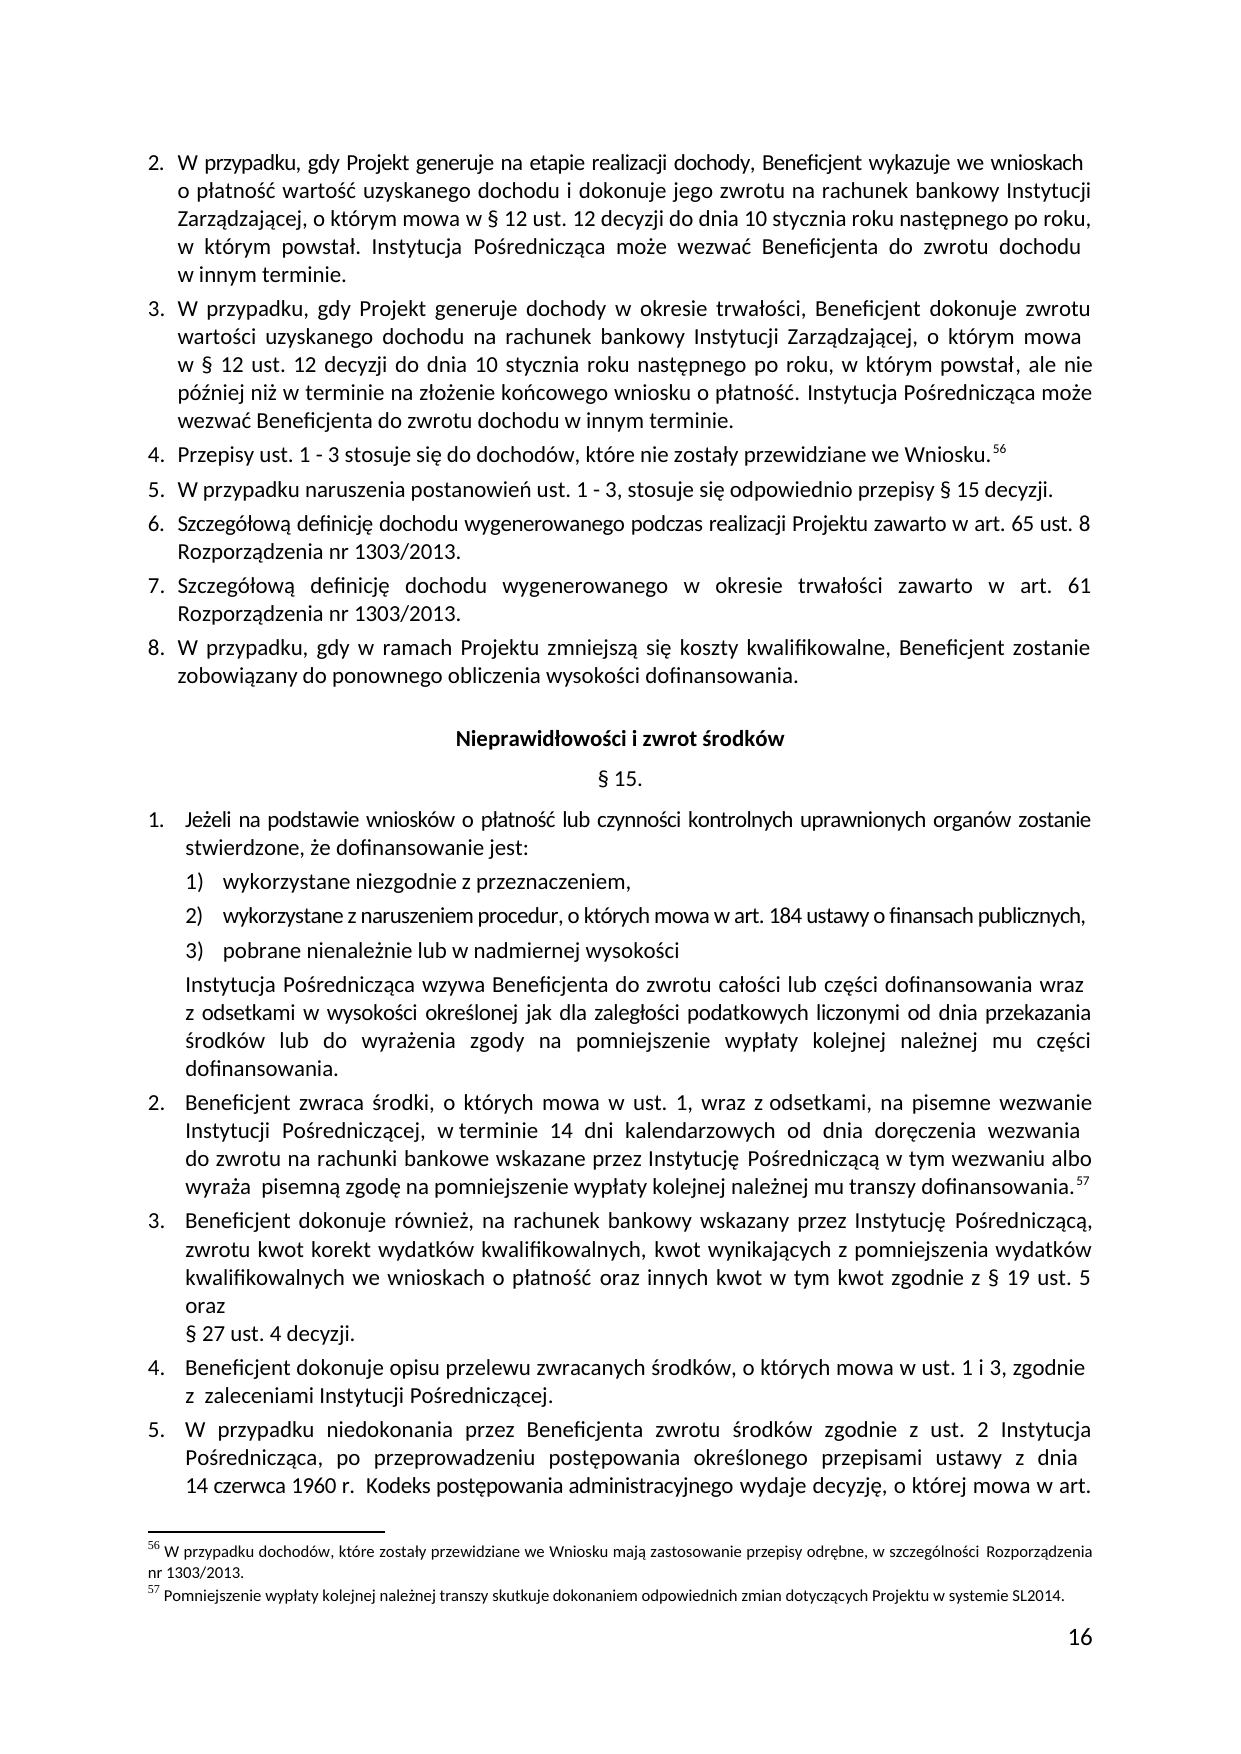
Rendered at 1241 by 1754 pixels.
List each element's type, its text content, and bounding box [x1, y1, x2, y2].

list Szczegółową definicję dochodu wygenerowanego podczas realizacji Projektu zawarto w art. 65 ust. 8 Rozporządzenia nr 1303/2013. [148, 509, 1092, 565]
list wykorzystane niezgodnie z przeznaczeniem, [185, 867, 1092, 895]
list Beneficjent dokonuje opisu przelewu zwracanych środków, o których mowa w ust. 1 i 3, zgodnie z zaleceniami Instytucji Pośredniczącej. [148, 1353, 1092, 1409]
list Szczegółową definicję dochodu wygenerowanego w okresie trwałości zawarto w art. 61 Rozporządzenia nr 1303/2013. [148, 571, 1092, 627]
list W przypadku naruszenia postanowień ust. 1 - 3, stosuje się odpowiednio przepisy § 15 decyzji. [148, 475, 1092, 503]
text § 15. [148, 764, 1092, 792]
list W przypadku, gdy Projekt generuje dochody w okresie trwałości, Beneficjent dokonuje zwrotu wartości uzyskanego dochodu na rachunek bankowy Instytucji Zarządzającej, o którym mowa w § 12 ust. 12 decyzji do dnia 10 stycznia roku następnego po roku, w którym powstał, ale nie później niż w terminie na złożenie końcowego wniosku o płatność. Instytucja Pośrednicząca może wezwać Beneficjenta do zwrotu dochodu w innym terminie. [148, 294, 1092, 434]
list Jeżeli na podstawie wniosków o płatność lub czynności kontrolnych uprawnionych organów zostanie stwierdzone, że dofinansowanie jest: [148, 805, 1092, 861]
list pobrane nienależnie lub w nadmiernej wysokości [185, 936, 1092, 964]
list wykorzystane z naruszeniem procedur, o których mowa w art. 184 ustawy o finansach publicznych, [185, 901, 1092, 929]
text Nieprawidłowości i zwrot środków [148, 724, 1092, 752]
list Beneficjent zwraca środki, o których mowa w ust. 1, wraz z odsetkami, na pisemne wezwanie Instytucji Pośredniczącej, w terminie 14 dni kalendarzowych od dnia doręczenia wezwania do zwrotu na rachunki bankowe wskazane przez Instytucję Pośredniczącą w tym wezwaniu albo wyraża pisemną zgodę na pomniejszenie wypłaty kolejnej należnej mu transzy dofinansowania. [148, 1088, 1092, 1200]
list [148, 1415, 1092, 1499]
text Instytucja Pośrednicząca wzywa Beneficjenta do zwrotu całości lub części dofinansowania wraz z odsetkami w wysokości określonej jak dla zaległości podatkowych liczonymi od dnia przekazania środków lub do wyrażenia zgody na pomniejszenie wypłaty kolejnej należnej mu części dofinansowania. [185, 970, 1092, 1082]
list Beneficjent dokonuje również, na rachunek bankowy wskazany przez Instytucję Pośredniczącą, zwrotu kwot korekt wydatków kwalifikowalnych, kwot wynikających z pomniejszenia wydatków kwalifikowalnych we wnioskach o płatność oraz innych kwot w tym kwot zgodnie z § 19 ust. 5 oraz § 27 ust. 4 decyzji. [148, 1207, 1092, 1347]
list W przypadku, gdy w ramach Projektu zmniejszą się koszty kwalifikowalne, Beneficjent zostanie zobowiązany do ponownego obliczenia wysokości dofinansowania. [148, 633, 1092, 689]
list Przepisy ust. 1 - 3 stosuje się do dochodów, które nie zostały przewidziane we Wniosku. [148, 440, 1092, 468]
list W przypadku, gdy Projekt generuje na etapie realizacji dochody, Beneficjent wykazuje we wnioskach o płatność wartość uzyskanego dochodu i dokonuje jego zwrotu na rachunek bankowy Instytucji Zarządzającej, o którym mowa w § 12 ust. 12 decyzji do dnia 10 stycznia roku następnego po roku, w którym powstał. Instytucja Pośrednicząca może wezwać Beneficjenta do zwrotu dochodu w innym terminie. [148, 148, 1092, 288]
